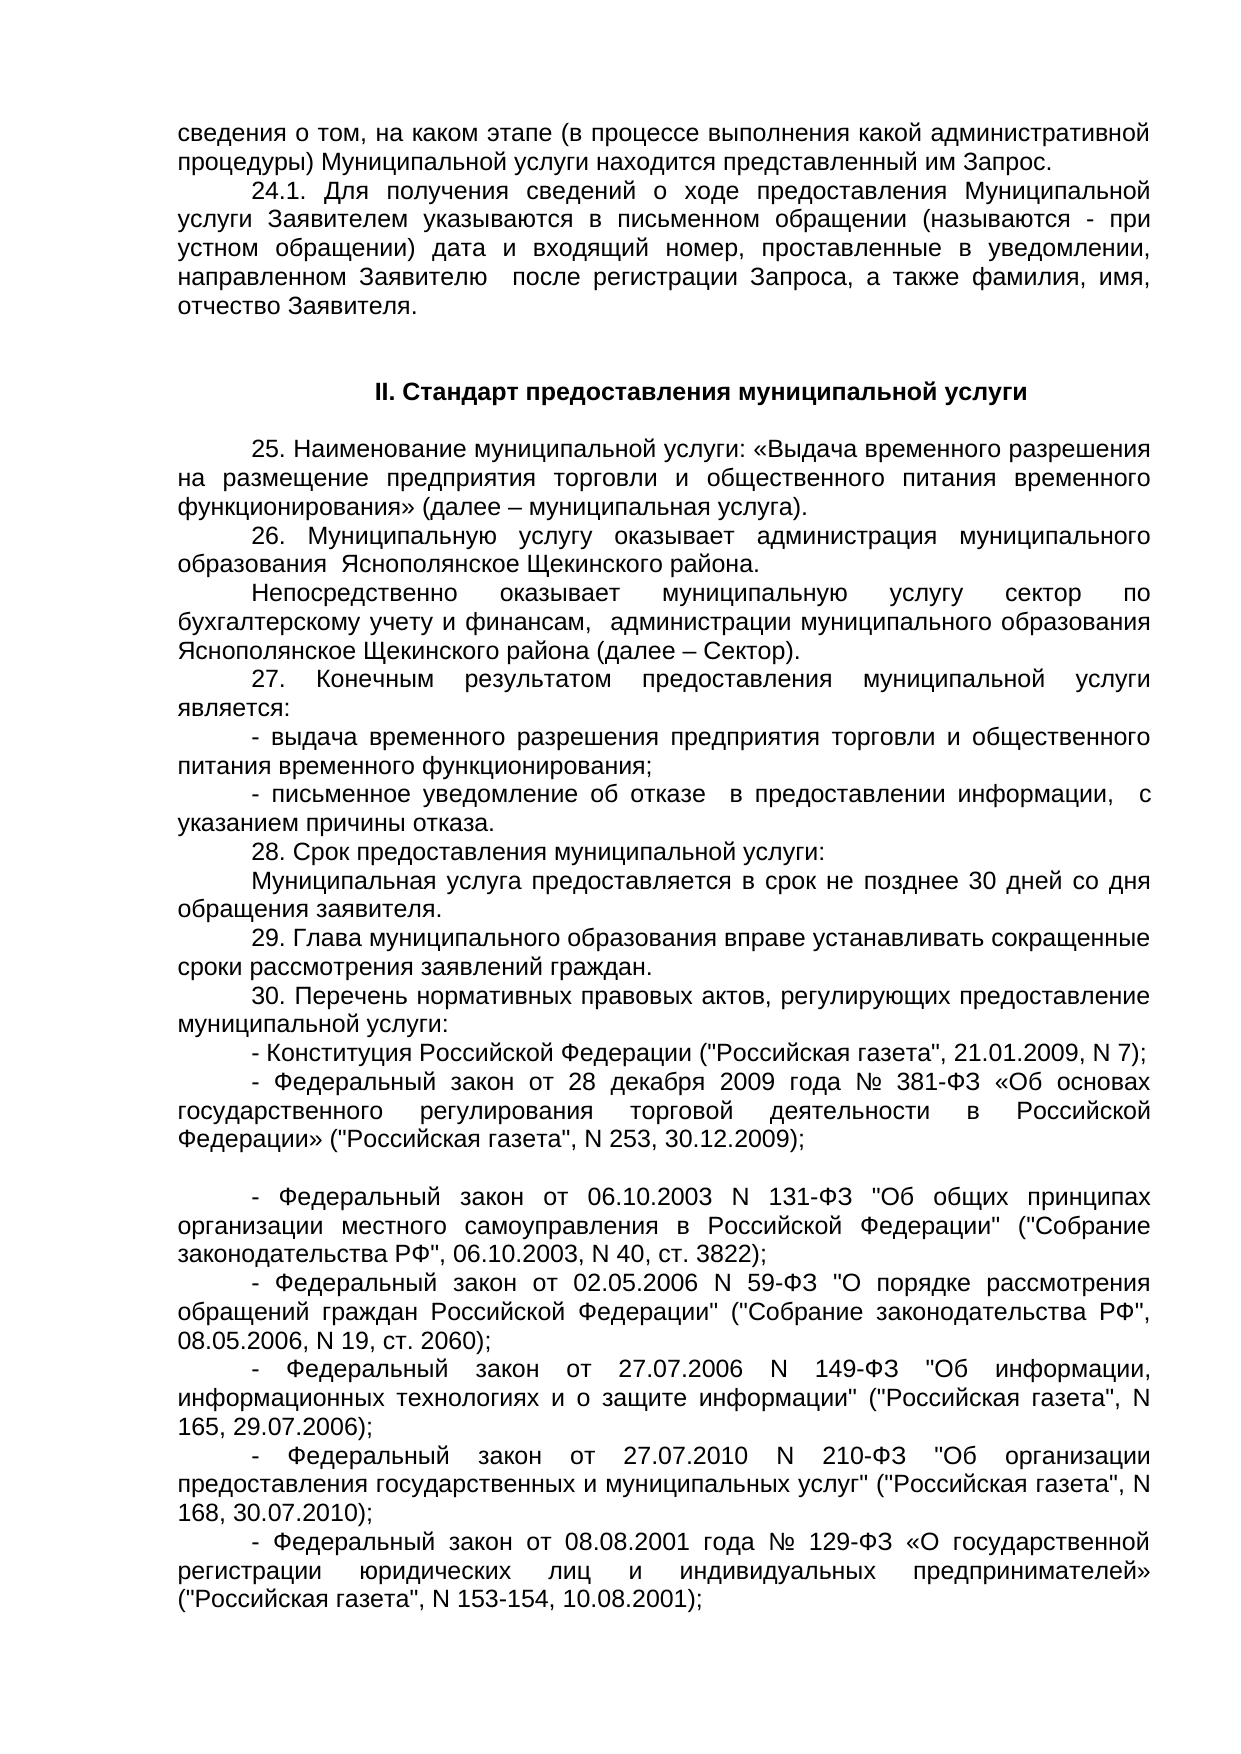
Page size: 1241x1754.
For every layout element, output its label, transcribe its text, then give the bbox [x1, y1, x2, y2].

text - Федеральный закон от 02.05.2006 N 59-ФЗ "О порядке рассмотрения обращений граждан Российской Федерации" ("Собрание законодательства РФ", 08.05.2006, N 19, ст. 2060); [177, 1268, 1152, 1354]
text - Федеральный закон от 27.07.2010 N 210-ФЗ "Об организации предоставления государственных и муниципальных услуг" ("Российская газета", N 168, 30.07.2010); [177, 1441, 1152, 1527]
text - Федеральный закон от 06.10.2003 N 131-ФЗ "Об общих принципах организации местного самоуправления в Российской Федерации" ("Собрание законодательства РФ", 06.10.2003, N 40, ст. 3822); [177, 1182, 1152, 1268]
text - Конституция Российской Федерации ("Российская газета", 21.01.2009, N 7); [177, 1038, 1152, 1067]
text Муниципальная услуга предоставляется в срок не позднее 30 дней со дня обращения заявителя. [177, 866, 1152, 923]
text 30. Перечень нормативных правовых актов, регулирующих предоставление муниципальной услуги: [177, 981, 1152, 1038]
text 28. Срок предоставления муниципальной услуги: [177, 837, 1152, 866]
text - Федеральный закон от 27.07.2006 N 149-ФЗ "Об информации, информационных технологиях и о защите информации" ("Российская газета", N 165, 29.07.2006); [177, 1354, 1152, 1441]
text - Федеральный закон от 28 декабря 2009 года № 381-ФЗ «Об основах государственного регулирования торговой деятельности в Российской Федерации» ("Российская газета", N 253, 30.12.2009); [177, 1067, 1152, 1153]
text - выдача временного разрешения предприятия торговли и общественного питания временного функционирования; [177, 722, 1152, 779]
text Непосредственно оказывает муниципальную услугу сектор по бухгалтерскому учету и финансам, администрации муниципального образования Яснополянское Щекинского района (далее – Сектор). [177, 578, 1152, 664]
text 25. Наименование муниципальной услуги: «Выдача временного разрешения на размещение предприятия торговли и общественного питания временного функционирования» (далее – муниципальная услуга). [177, 434, 1152, 521]
text 27. Конечным результатом предоставления муниципальной услуги является: [177, 664, 1152, 722]
text 29. Глава муниципального образования вправе устанавливать сокращенные сроки рассмотрения заявлений граждан. [177, 923, 1152, 981]
text 26. Муниципальную услугу оказывает администрация муниципального образования Яснополянское Щекинского района. [177, 521, 1152, 578]
text - Федеральный закон от 08.08.2001 года № 129-ФЗ «О государственной регистрации юридических лиц и индивидуальных предпринимателей» ("Российская газета", N 153-154, 10.08.2001); [177, 1527, 1152, 1613]
text II. Стандарт предоставления муниципальной услуги [177, 377, 1152, 406]
text - письменное уведомление об отказе в предоставлении информации, с указанием причины отказа. [177, 779, 1152, 837]
text 24.1. Для получения сведений о ходе предоставления Муниципальной услуги Заявителем указываются в письменном обращении (называются - при устном обращении) дата и входящий номер, проставленные в уведомлении, направленном Заявителю после регистрации Запроса, а также фамилия, имя, отчество Заявителя. [177, 176, 1152, 319]
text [177, 118, 1152, 176]
